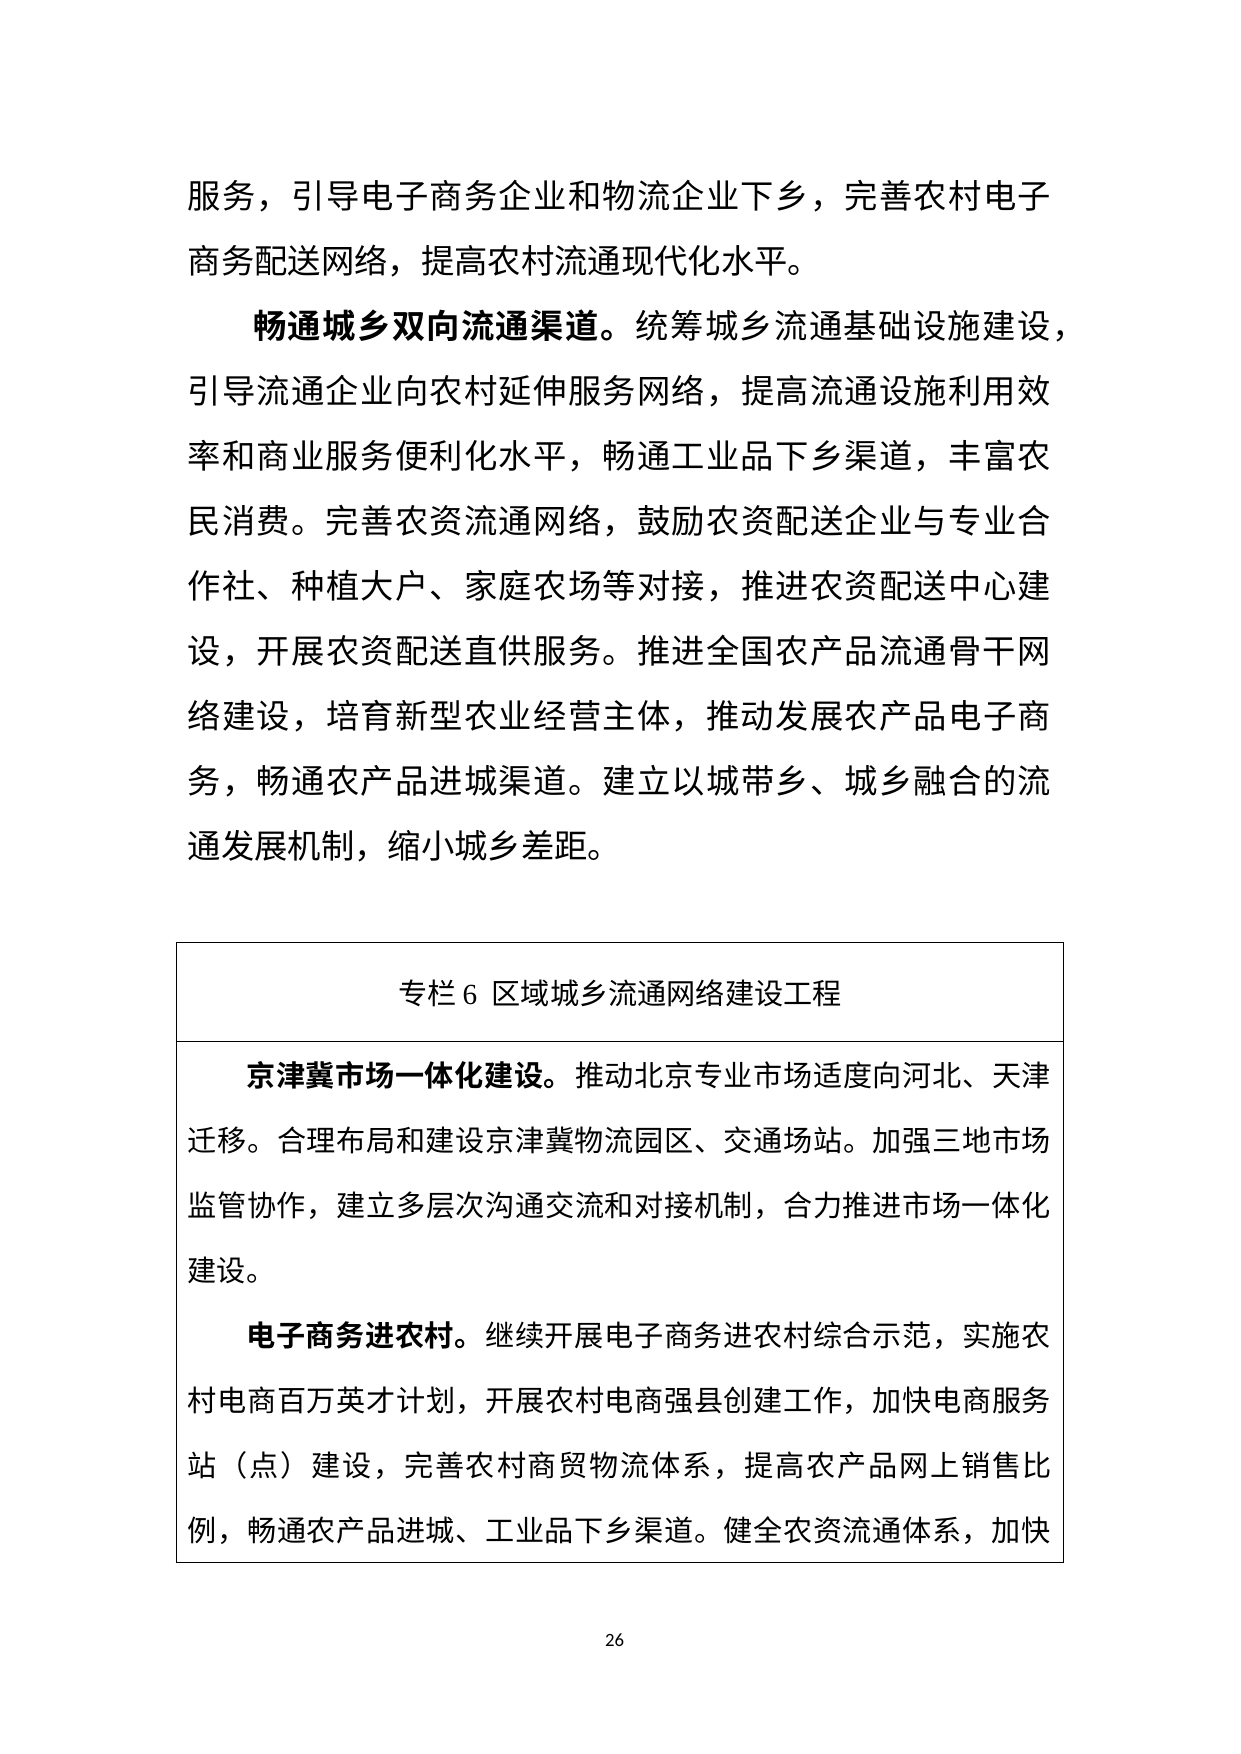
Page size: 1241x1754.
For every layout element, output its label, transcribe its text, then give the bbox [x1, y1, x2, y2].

text 畅通城乡双向流通渠道。统筹城乡流通基础设施建设，引导流通企业向农村延伸服务网络，提高流通设施利用效率和商业服务便利化水平，畅通工业品下乡渠道，丰富农民消费。完善农资流通网络，鼓励农资配送企业与专业合作社、种植大户、家庭农场等对接，推进农资配送中心建设，开展农资配送直供服务。推进全国农产品流通骨干网络建设，培育新型农业经营主体，推动发展农产品电子商务，畅通农产品进城渠道。建立以城带乡、城乡融合的流通发展机制，缩小城乡差距。 [187, 292, 1053, 877]
table_header 专栏6 区域城乡流通网络建设工程 [177, 943, 1063, 1041]
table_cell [177, 1042, 1063, 1562]
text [187, 162, 1053, 292]
